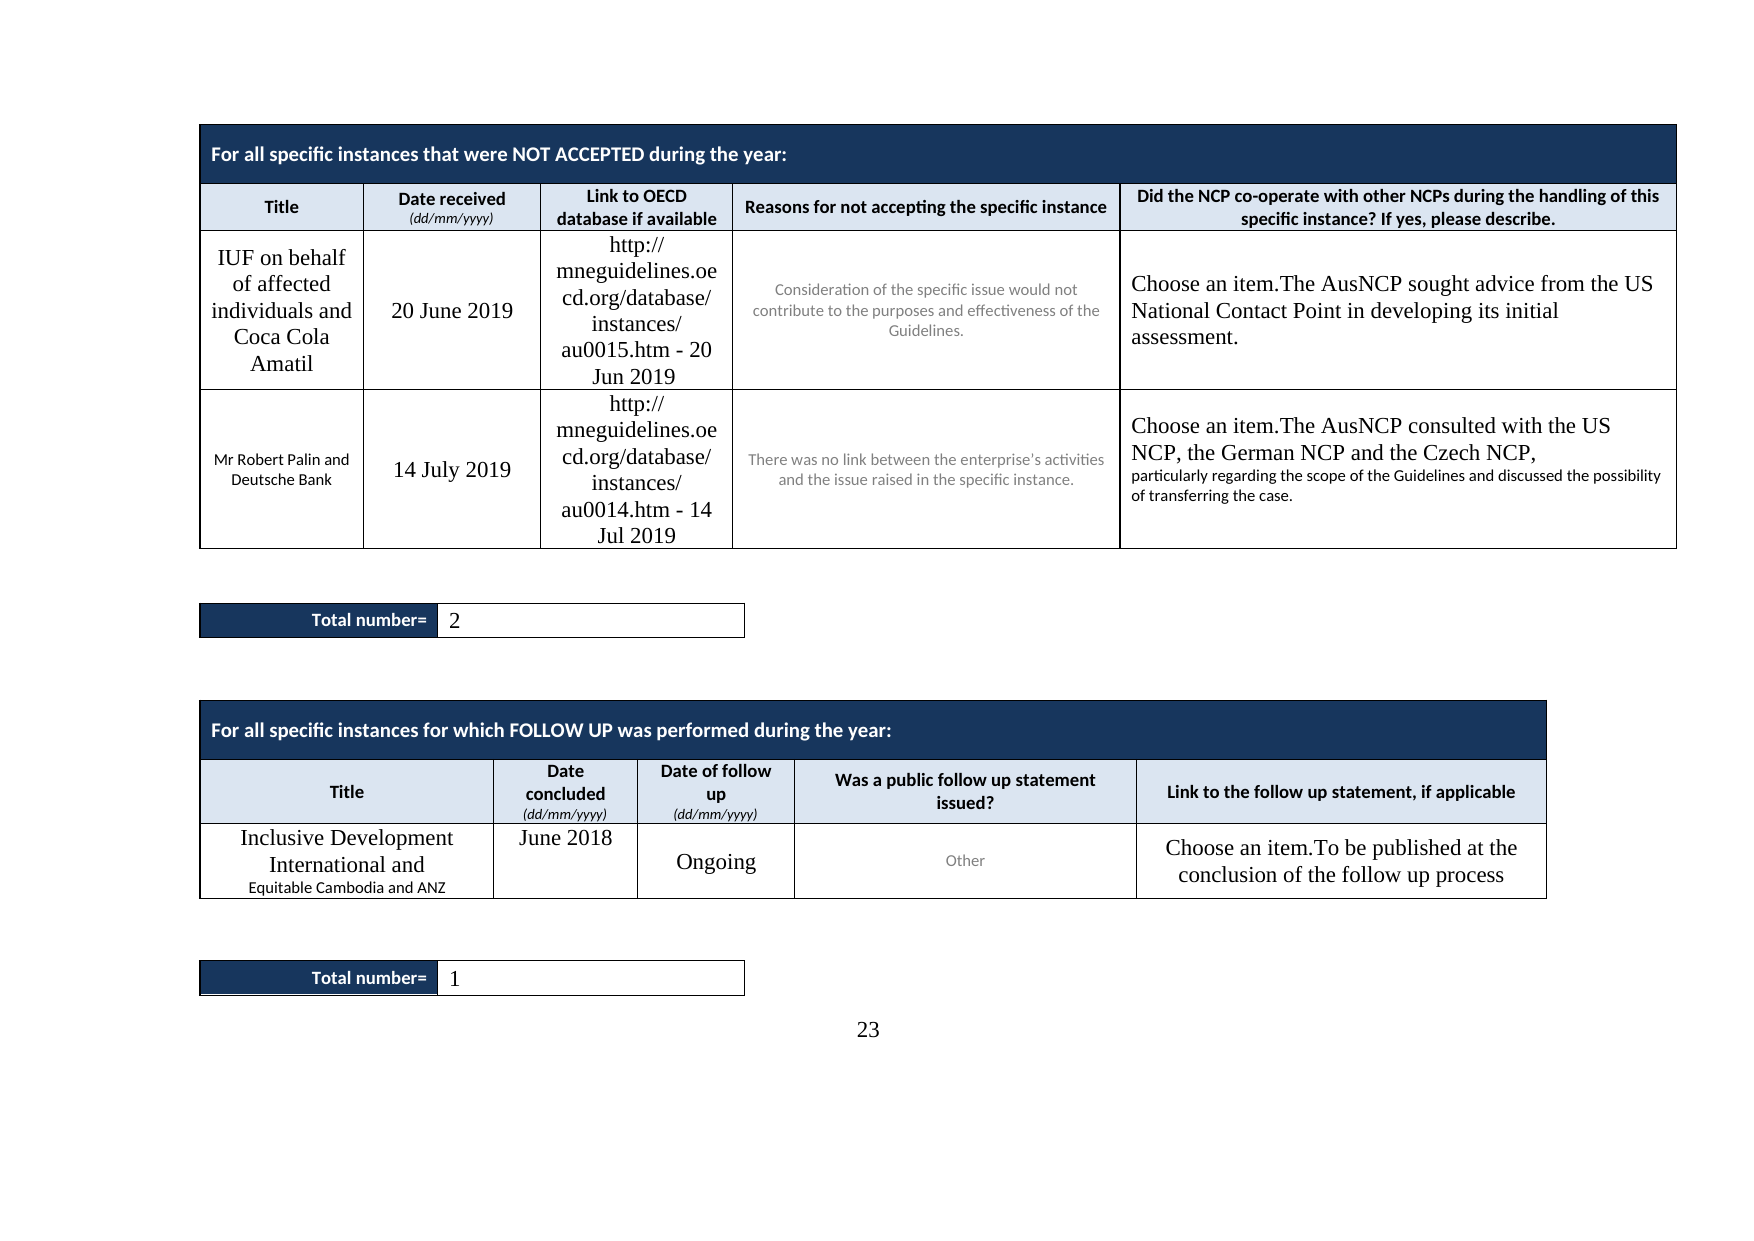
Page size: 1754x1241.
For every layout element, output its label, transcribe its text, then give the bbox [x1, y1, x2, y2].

table_cell Link to the follow up statement, if applicable [1137, 760, 1546, 823]
table_cell Title [201, 184, 363, 230]
table_cell Link to OECD database if available [541, 184, 732, 230]
table_cell Reasons for not accepting the specific instance [733, 184, 1119, 230]
table_cell Date received (dd/mm/yyyy) [364, 184, 540, 230]
table_cell [1121, 231, 1676, 389]
table_header Total number= [201, 604, 437, 637]
table_cell Did the NCP co-operate with other NCPs during the handling of this specific instance? If yes, please describe. [1121, 184, 1676, 230]
table_cell Was a public follow up statement issued? [795, 760, 1136, 823]
table_cell [1121, 390, 1676, 548]
table_cell Date of follow up (dd/mm/yyyy) [638, 760, 794, 823]
table_header For all specific instances for which FOLLOW UP was performed during the year: [201, 701, 1546, 759]
table_header Total number= [201, 961, 437, 994]
table_cell [201, 390, 363, 548]
table_cell Date concluded (dd/mm/yyyy) [494, 760, 637, 823]
table_header For all specific instances that were NOT ACCEPTED during the year: [201, 125, 1676, 183]
table_cell Title [201, 760, 493, 823]
